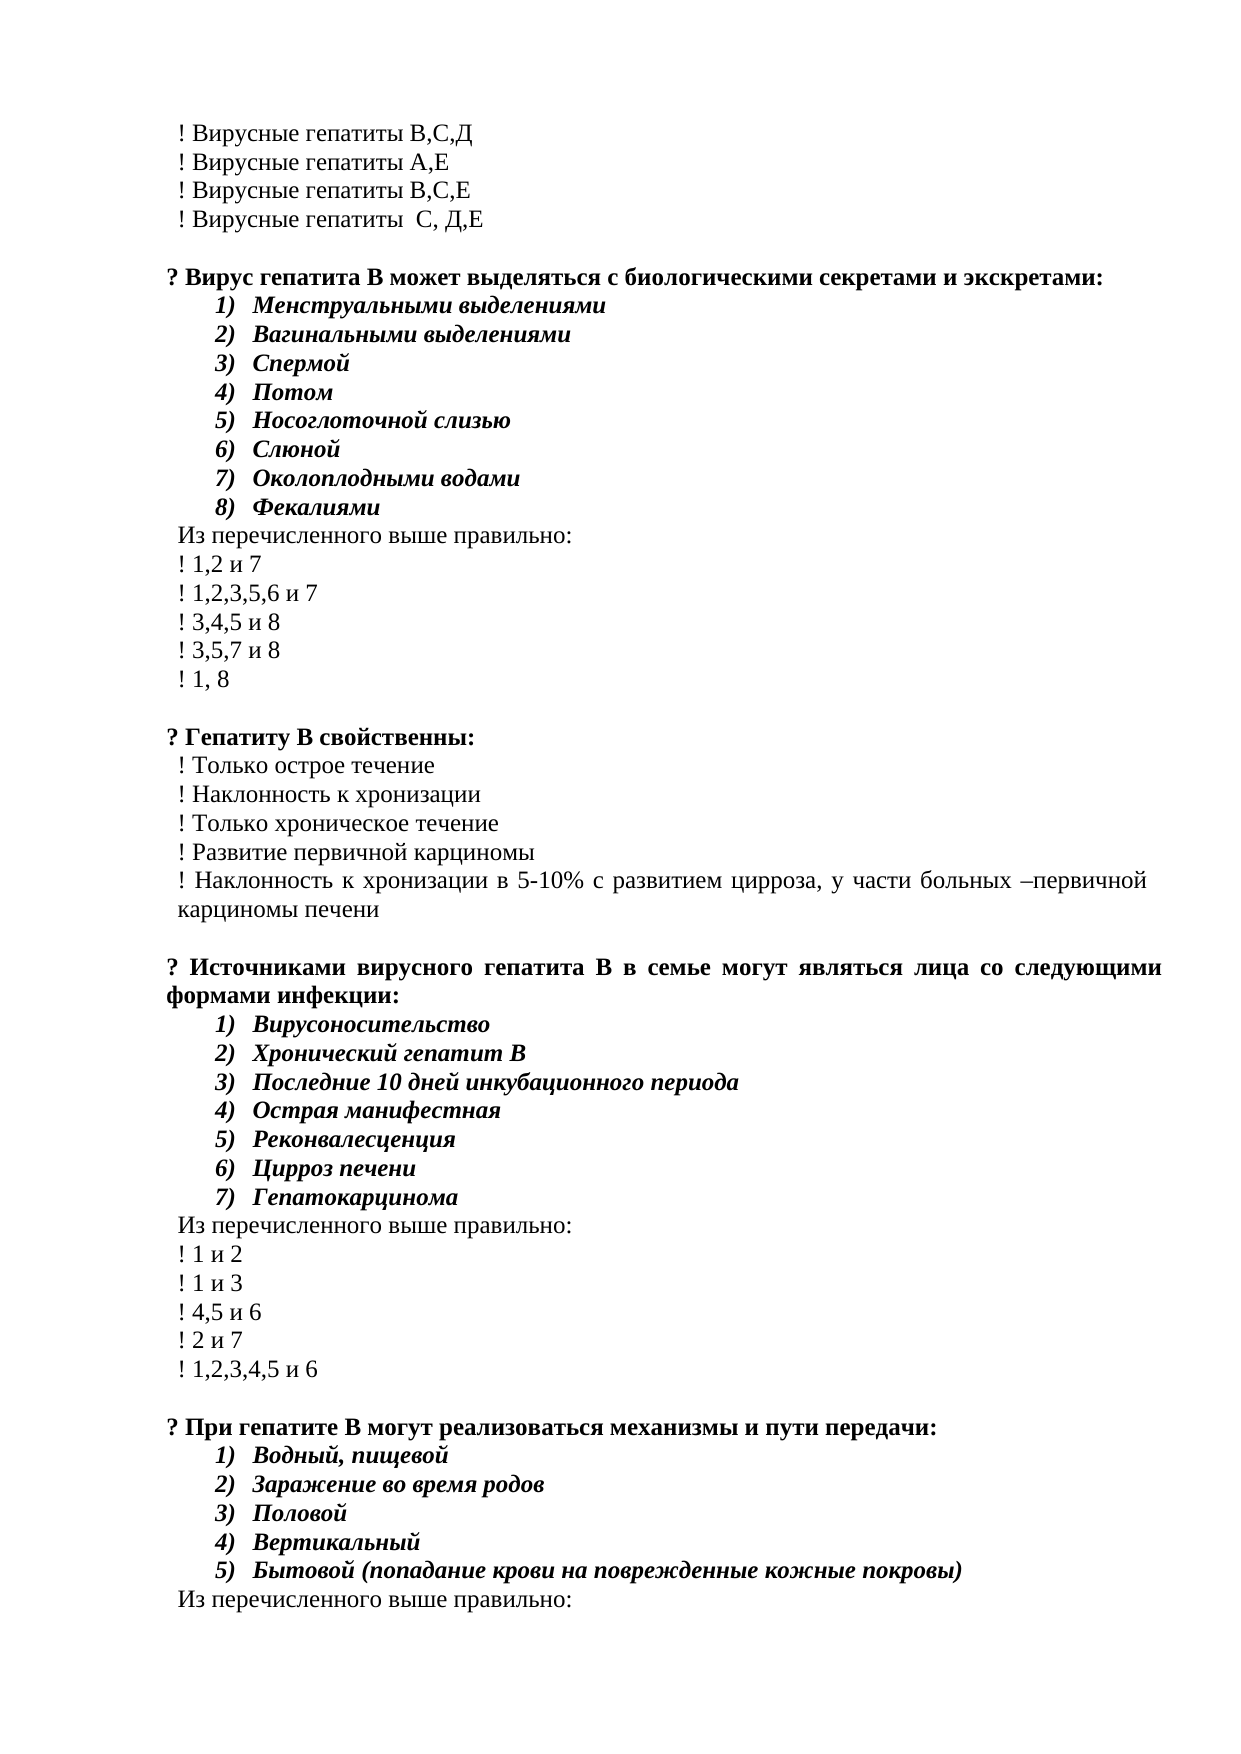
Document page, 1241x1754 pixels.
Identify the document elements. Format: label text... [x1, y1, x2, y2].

text ! 3,4,5 и 8 [177, 607, 1163, 636]
text Из перечисленного выше правильно: [177, 521, 1163, 549]
list Хронический гепатит В [215, 1038, 1152, 1067]
text ! Только острое течение [177, 751, 1148, 779]
list Носоглоточной слизью [215, 406, 1152, 434]
text ! Наклонность к хронизации в 5-10% с развитием цирроза, у части больных –первичной карциномы печени [177, 866, 1148, 923]
text ! Только хроническое течение [177, 808, 1148, 837]
list Заражение во время родов [215, 1469, 1152, 1498]
list Половой [215, 1498, 1152, 1527]
list Потом [215, 377, 1152, 406]
text Из перечисленного выше правильно: [177, 1211, 1163, 1239]
subtitle ? При гепатите В могут реализоваться механизмы и пути передачи: [166, 1412, 1163, 1441]
list Реконвалесценция [215, 1124, 1152, 1153]
text ! 1,2,3,4,5 и 6 [177, 1354, 1163, 1383]
text ! 1 и 2 [177, 1239, 1163, 1268]
list Менструальными выделениями [215, 291, 1152, 319]
text ! 3,5,7 и 8 [177, 636, 1163, 664]
subtitle ? Гепатиту В свойственны: [166, 722, 1163, 751]
text ! 1 и 3 [177, 1268, 1163, 1297]
list Бытовой (попадание крови на поврежденные кожные покровы) [215, 1556, 1152, 1584]
list Вирусоносительство [215, 1009, 1152, 1038]
list Цирроз печени [215, 1153, 1152, 1182]
text ! Вирусные гепатиты А,Е [177, 147, 1148, 176]
text ! Наклонность к хронизации [177, 779, 1148, 808]
subtitle ? Источниками вирусного гепатита В в семье могут являться лица со следующими формами инфекции: [166, 952, 1163, 1009]
list Вагинальными выделениями [215, 319, 1152, 348]
text ! Развитие первичной карциномы [177, 837, 1148, 866]
text ! Вирусные гепатиты В,С,Д [177, 118, 1148, 147]
text ! 1,2,3,5,6 и 7 [177, 578, 1163, 607]
text ! 4,5 и 6 [177, 1297, 1163, 1326]
text ! 1,2 и 7 [177, 549, 1163, 578]
list Фекалиями [215, 492, 1152, 521]
list Слюной [215, 434, 1152, 463]
text ! 2 и 7 [177, 1326, 1163, 1354]
list Вертикальный [215, 1527, 1152, 1556]
list Спермой [215, 348, 1152, 377]
list Гепатокарцинома [215, 1182, 1152, 1211]
subtitle ? Вирус гепатита В может выделяться с биологическими секретами и экскретами: [166, 262, 1163, 291]
list Околоплодными водами [215, 463, 1152, 492]
list Последние 10 дней инкубационного периода [215, 1067, 1152, 1096]
text ! Вирусные гепатиты С, Д,Е [177, 204, 1148, 233]
list Водный, пищевой [215, 1441, 1152, 1469]
text ! 1, 8 [177, 664, 1163, 693]
list Острая манифестная [215, 1096, 1152, 1124]
text Из перечисленного выше правильно: [177, 1584, 1163, 1613]
text ! Вирусные гепатиты В,С,Е [177, 176, 1148, 204]
